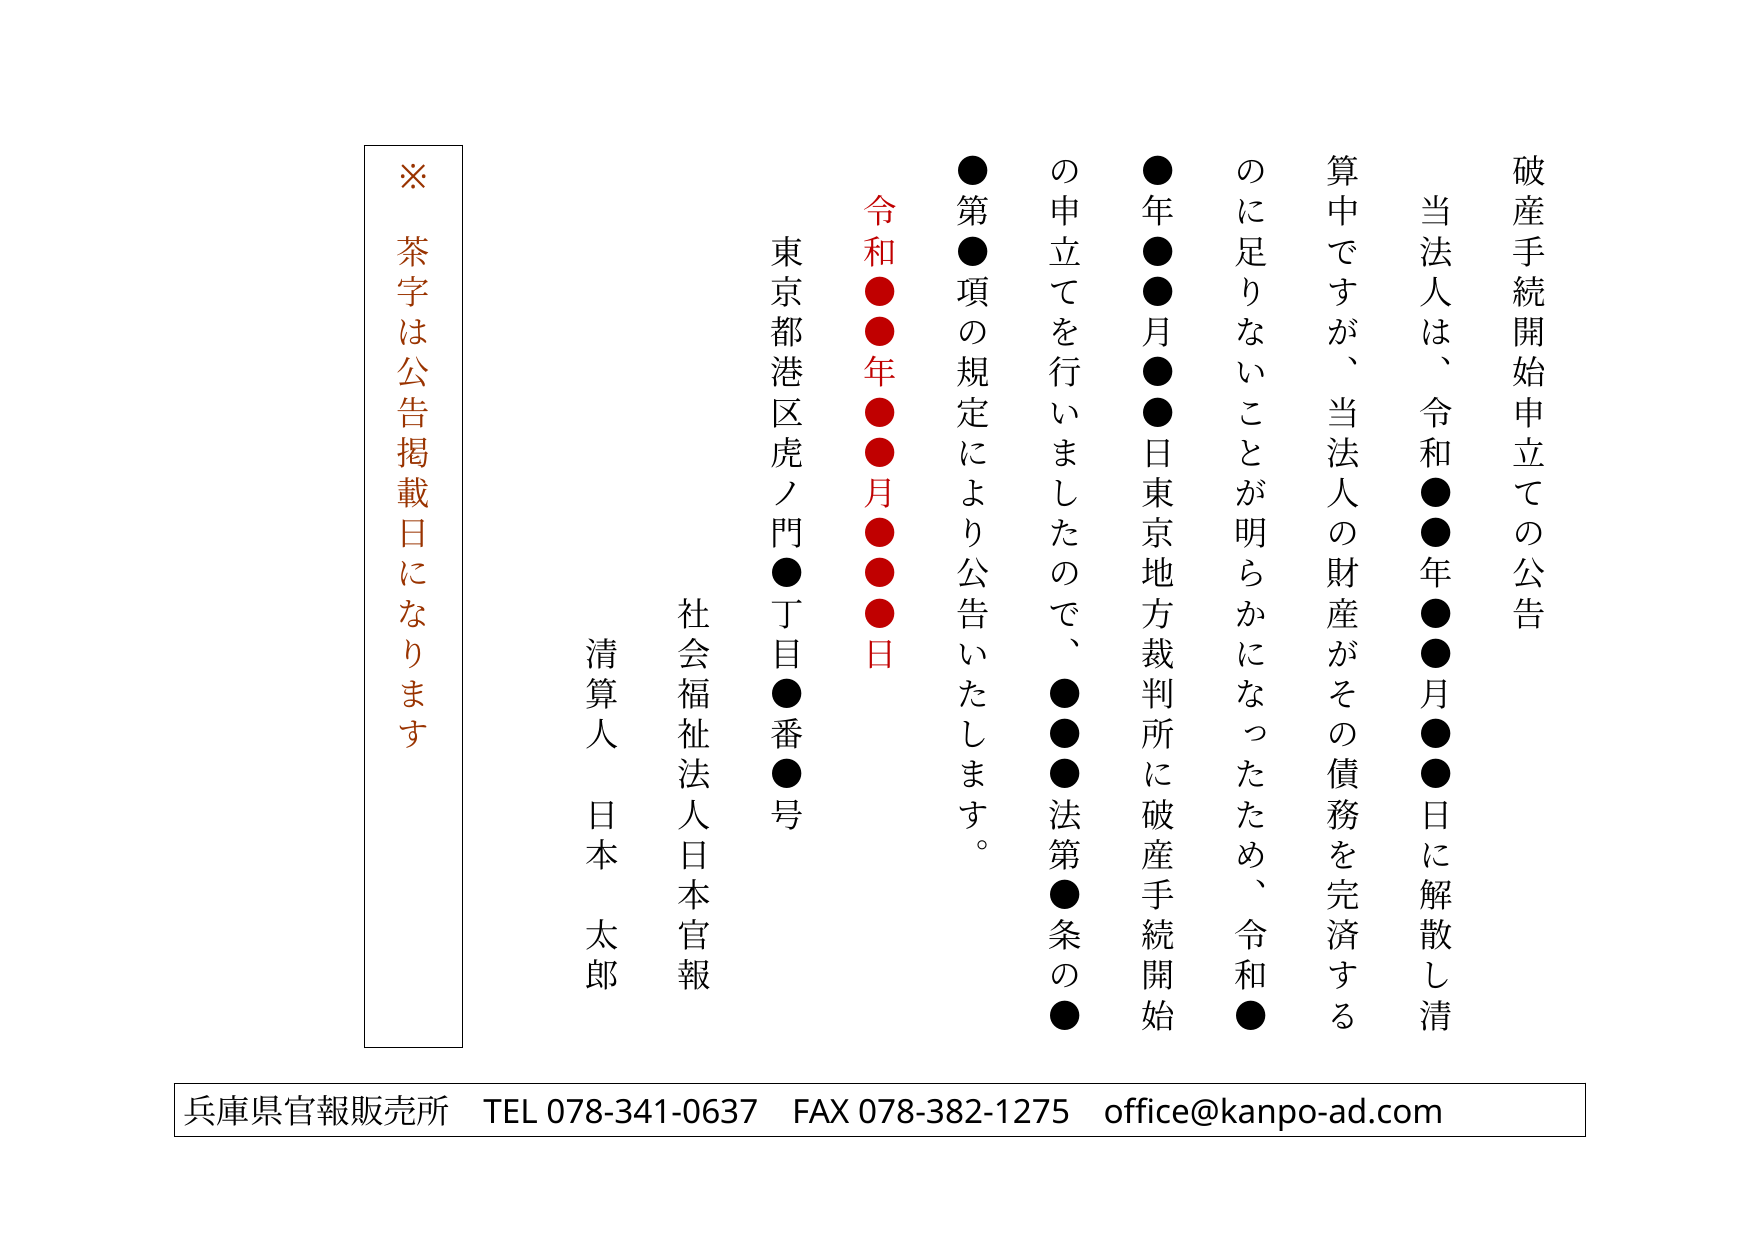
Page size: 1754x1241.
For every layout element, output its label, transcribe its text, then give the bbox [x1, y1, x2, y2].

text ※茶字は公告掲載日になります [365, 146, 462, 1039]
text 当法人は、令和●●年●●月●●日に解散し清算中ですが、当法人の財産がその債務を完済するのに足りないことが明らかになったため、令和●●年●●月●●日東京地方裁判所に破産手続開始の申立てを行いましたので、●●●法第●条の●●第●項の規定により公告いたします。 [926, 154, 1482, 1039]
text 社会福祉法人日本官報 [648, 154, 741, 1039]
text 破産手続開始申立ての公告 [1482, 154, 1575, 1039]
text 清算人 日本 太郎 [555, 154, 648, 1039]
text 東京都港区虎ノ門●丁目●番●号 [741, 154, 833, 1039]
text 令和●●年●●月●●●日 [833, 154, 926, 1039]
